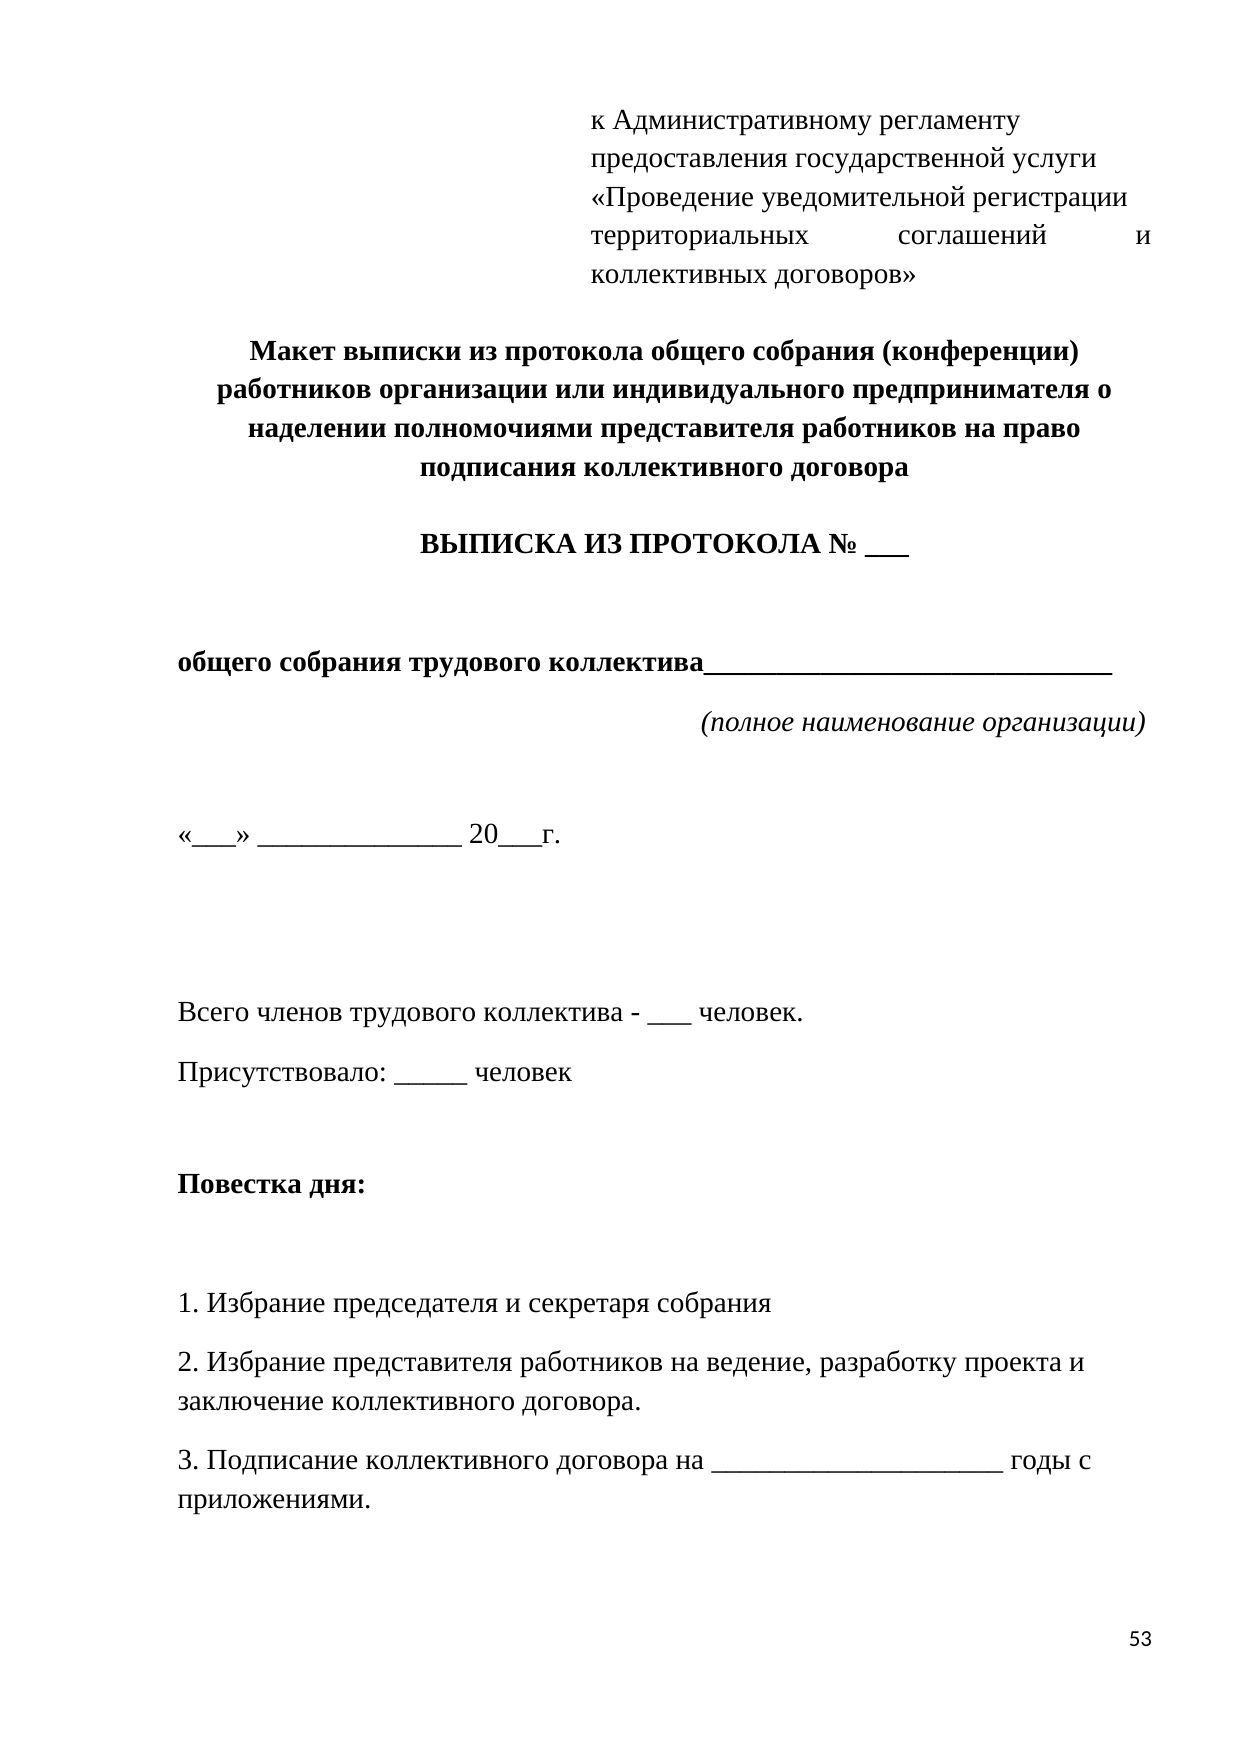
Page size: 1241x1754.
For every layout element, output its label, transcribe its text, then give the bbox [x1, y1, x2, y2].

text «Проведение уведомительной регистрации [177, 179, 1152, 212]
text общего собрания трудового коллектива____________________________ [177, 644, 1152, 678]
text 1. Избрание председателя и секретаря собрания [177, 1285, 1152, 1318]
text Присутствовало: _____ человек [177, 1054, 1152, 1087]
text Макет выписки из протокола общего собрания (конференции) работников организации или индивидуального предпринимателя о наделении полномочиями представителя работников на право подписания коллективного договора [177, 333, 1152, 482]
text ВЫПИСКА ИЗ ПРОТОКОЛА № ___ [177, 526, 1152, 559]
text Всего членов трудового коллектива - ___ человек. [177, 994, 1152, 1028]
text 2. Избрание представителя работников на ведение, разработку проекта и заключение коллективного договора. [177, 1344, 1152, 1416]
text 3. Подписание коллективного договора на ____________________ годы с приложениями. [177, 1442, 1152, 1514]
text предоставления государственной услуги [177, 140, 1152, 174]
text к Административному регламенту [177, 102, 1152, 135]
text (полное наименование организации) [177, 704, 1152, 737]
text Повестка дня: [177, 1166, 1152, 1200]
text территориальных соглашений и коллективных договоров» [591, 217, 1152, 289]
text «___» ______________ 20___г. [177, 816, 1152, 850]
